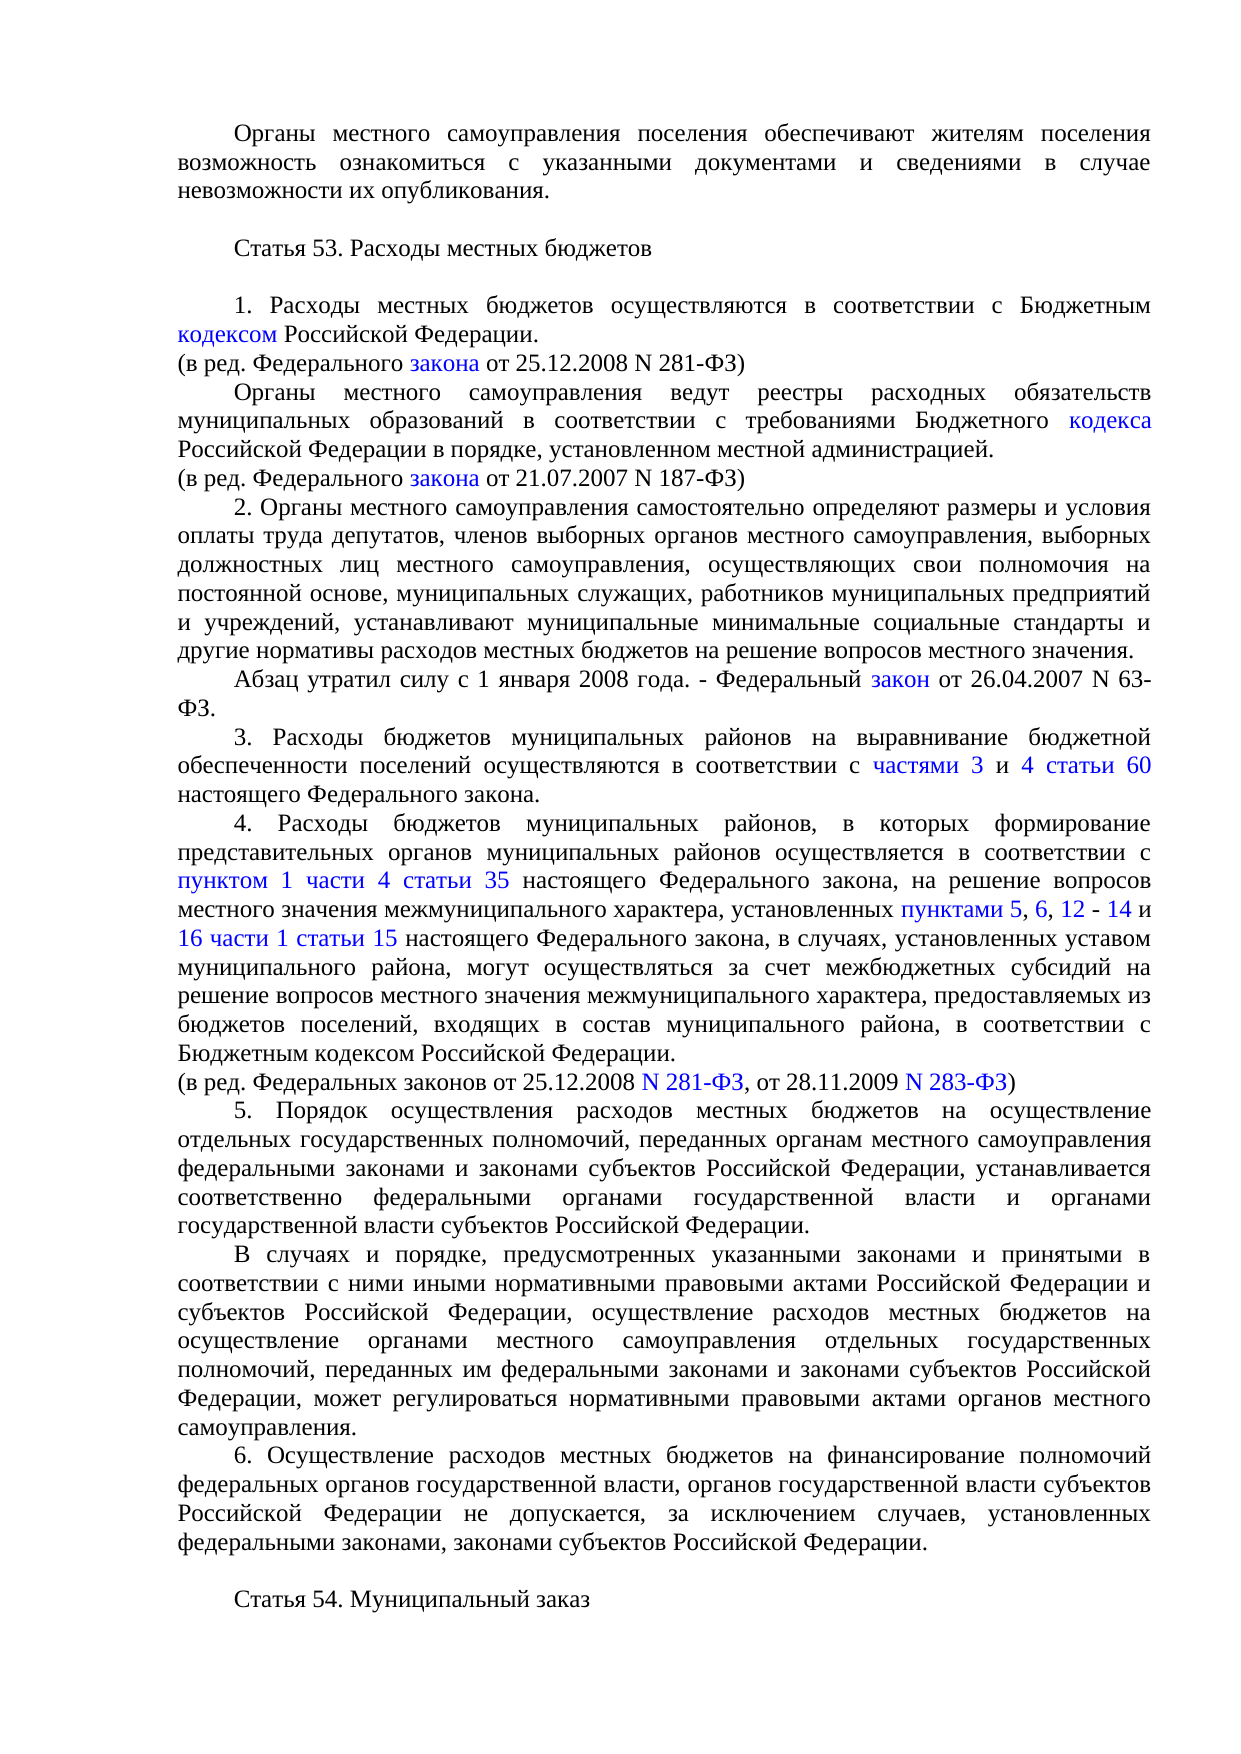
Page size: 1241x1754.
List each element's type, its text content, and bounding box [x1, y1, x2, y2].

text 4. Расходы бюджетов муниципальных районов, в которых формирование представительных органов муниципальных районов осуществляется в соответствии с пунктом 1 части 4 статьи 35 настоящего Федерального закона, на решение вопросов местного значения межмуниципального характера, установленных пунктами 5, 6, 12 - 14 и 16 части 1 статьи 15 настоящего Федерального закона, в случаях, установленных уставом муниципального района, могут осуществляться за счет межбюджетных субсидий на решение вопросов местного значения межмуниципального характера, предоставляемых из бюджетов поселений, входящих в состав муниципального района, в соответствии с Бюджетным кодексом Российской Федерации. [177, 808, 1152, 1067]
text (в ред. Федерального закона от 21.07.2007 N 187-ФЗ) [177, 463, 1152, 492]
text (в ред. Федеральных законов от 25.12.2008 N 281-ФЗ, от 28.11.2009 N 283-ФЗ) [177, 1067, 1152, 1096]
text (в ред. Федерального закона от 25.12.2008 N 281-ФЗ) [177, 348, 1152, 377]
text 5. Порядок осуществления расходов местных бюджетов на осуществление отдельных государственных полномочий, переданных органам местного самоуправления федеральными законами и законами субъектов Российской Федерации, устанавливается соответственно федеральными органами государственной власти и органами государственной власти субъектов Российской Федерации. [177, 1096, 1152, 1239]
text Органы местного самоуправления поселения обеспечивают жителям поселения возможность ознакомиться с указанными документами и сведениями в случае невозможности их опубликования. [177, 118, 1152, 204]
text 1. Расходы местных бюджетов осуществляются в соответствии с Бюджетным кодексом Российской Федерации. [177, 291, 1152, 348]
text В случаях и порядке, предусмотренных указанными законами и принятыми в соответствии с ними иными нормативными правовыми актами Российской Федерации и субъектов Российской Федерации, осуществление расходов местных бюджетов на осуществление органами местного самоуправления отдельных государственных полномочий, переданных им федеральными законами и законами субъектов Российской Федерации, может регулироваться нормативными правовыми актами органов местного самоуправления. [177, 1239, 1152, 1441]
text Статья 53. Расходы местных бюджетов [177, 233, 1152, 262]
text 2. Органы местного самоуправления самостоятельно определяют размеры и условия оплаты труда депутатов, членов выборных органов местного самоуправления, выборных должностных лиц местного самоуправления, осуществляющих свои полномочия на постоянной основе, муниципальных служащих, работников муниципальных предприятий и учреждений, устанавливают муниципальные минимальные социальные стандарты и другие нормативы расходов местных бюджетов на решение вопросов местного значения. [177, 492, 1152, 664]
text 3. Расходы бюджетов муниципальных районов на выравнивание бюджетной обеспеченности поселений осуществляются в соответствии с частями 3 и 4 статьи 60 настоящего Федерального закона. [177, 722, 1152, 808]
text Абзац утратил силу с 1 января 2008 года. - Федеральный закон от 26.04.2007 N 63-ФЗ. [177, 664, 1152, 722]
text Органы местного самоуправления ведут реестры расходных обязательств муниципальных образований в соответствии с требованиями Бюджетного кодекса Российской Федерации в порядке, установленном местной администрацией. [177, 377, 1152, 463]
text 6. Осуществление расходов местных бюджетов на финансирование полномочий федеральных органов государственной власти, органов государственной власти субъектов Российской Федерации не допускается, за исключением случаев, установленных федеральными законами, законами субъектов Российской Федерации. [177, 1441, 1152, 1556]
text Статья 54. Муниципальный заказ [177, 1584, 1152, 1613]
